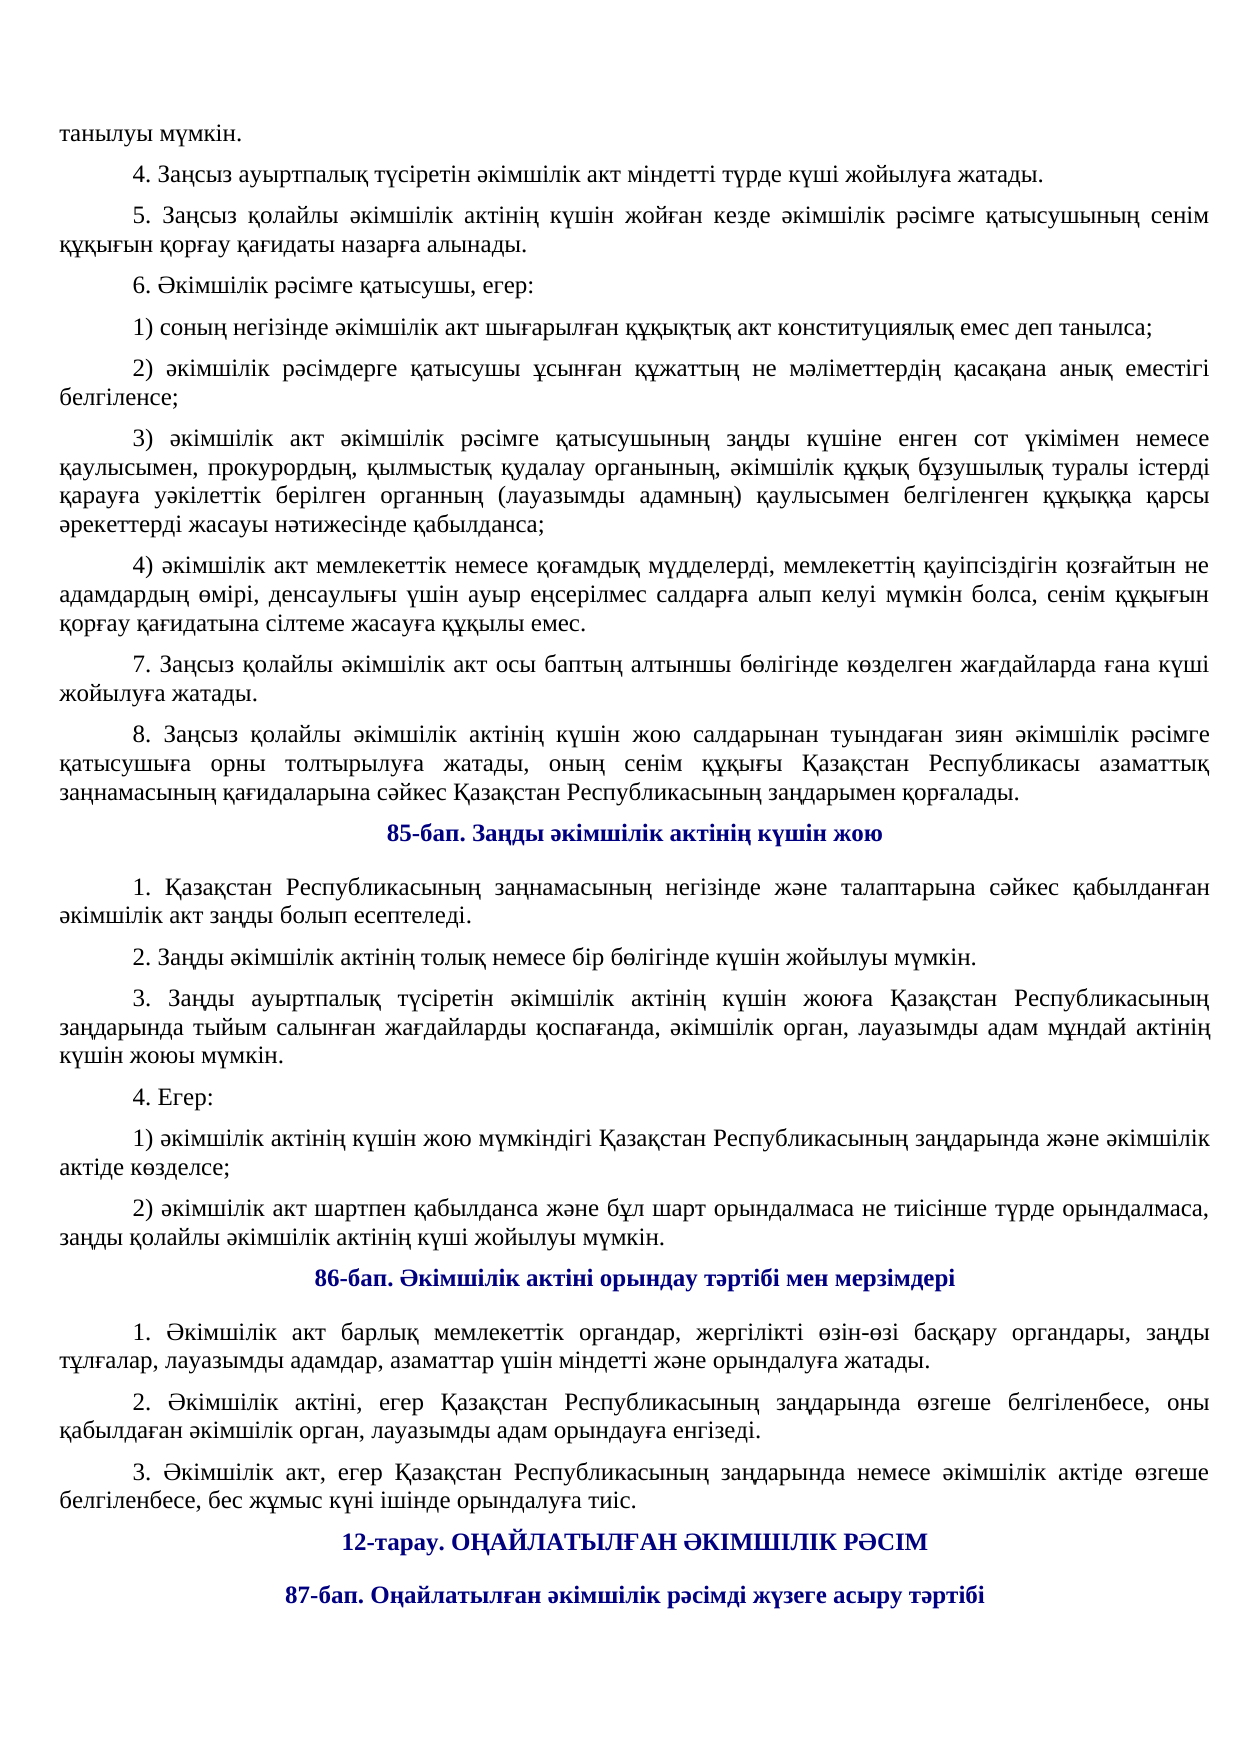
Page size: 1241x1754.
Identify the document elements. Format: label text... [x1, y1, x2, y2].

text 1. Қазақстан Республикасының заңнамасының негізінде және талаптарына сәйкес қабылданған әкімшілік акт заңды болып есептеледі. [59, 872, 1211, 929]
text 86-бап. Әкімшілік актіні орындау тәртібі мен мерзімдері [59, 1263, 1211, 1292]
text 5. Заңсыз қолайлы әкімшілік актінің күшін жойған кезде әкімшілік рәсімге қатысушының сенім құқығын қорғау қағидаты назарға алынады. [59, 201, 1211, 258]
text 2. Заңды әкімшілік актінің толық немесе бір бөлігінде күшін жойылуы мүмкін. [59, 942, 1211, 971]
text 3) әкімшілік акт әкімшілік рәсімге қатысушының заңды күшіне енген сот үкімімен немесе қаулысымен, прокурордың, қылмыстық қудалау органының, әкімшілік құқық бұзушылық туралы істерді қарауға уәкілеттік берілген органның (лауазымды адамның) қаулысымен белгіленген құқыққа қарсы әрекеттерді жасауы нәтижесінде қабылданса; [59, 423, 1211, 538]
text 4) әкімшілік акт мемлекеттік немесе қоғамдық мүдделерді, мемлекеттің қауіпсіздігін қозғайтын не адамдардың өмірі, денсаулығы үшін ауыр еңсерілмес салдарға алып келуі мүмкін болса, сенім құқығын қорғау қағидатына сілтеме жасауға құқылы емес. [59, 551, 1211, 637]
text 4. Заңсыз ауыртпалық түсіретін әкімшілік акт міндетті түрде күші жойылуға жатады. [59, 159, 1211, 188]
text 2) әкімшілік рәсімдерге қатысушы ұсынған құжаттың не мәліметтердің қасақана анық еместігі белгіленсе; [59, 353, 1211, 411]
text 87-бап. Оңайлатылған әкімшілік рәсімді жүзеге асыру тәртібі [59, 1581, 1211, 1609]
text 3. Әкімшілік акт, егер Қазақстан Республикасының заңдарында немесе әкімшілік актіде өзгеше белгіленбесе, бес жұмыс күні ішінде орындалуға тиіс. [59, 1457, 1211, 1514]
text 1) әкімшілік актінің күшін жою мүмкіндігі Қазақстан Республикасының заңдарында және әкімшілік актіде көзделсе; [59, 1123, 1211, 1181]
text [59, 118, 1211, 147]
text 12-тарау. ОҢАЙЛАТЫЛҒАН ӘКІМШІЛІК РӘСІМ [59, 1527, 1211, 1556]
text 8. Заңсыз қолайлы әкімшілік актінің күшін жою салдарынан туындаған зиян әкімшілік рәсімге қатысушыға орны толтырылуға жатады, оның сенім құқығы Қазақстан Республикасы азаматтық заңнамасының қағидаларына сәйкес Қазақстан Республикасының заңдарымен қорғалады. [59, 719, 1211, 806]
text 3. Заңды ауыртпалық түсіретін әкімшілік актінің күшін жоюға Қазақстан Республикасының заңдарында тыйым салынған жағдайларды қоспағанда, әкімшілік орган, лауазымды адам мұндай актінің күшін жоюы мүмкін. [59, 983, 1211, 1069]
text 1) соның негізінде әкімшілік акт шығарылған құқықтық акт конституциялық емес деп танылса; [59, 312, 1211, 341]
text 6. Әкімшілік рәсімге қатысушы, егер: [59, 271, 1211, 299]
text 4. Егер: [59, 1082, 1211, 1111]
text 2) әкімшілік акт шартпен қабылданса және бұл шарт орындалмаса не тиісінше түрде орындалмаса, заңды қолайлы әкімшілік актінің күші жойылуы мүмкін. [59, 1193, 1211, 1251]
text 1. Әкімшілік акт барлық мемлекеттік органдар, жергілікті өзін-өзі басқару органдары, заңды тұлғалар, лауазымды адамдар, азаматтар үшін міндетті және орындалуға жатады. [59, 1317, 1211, 1374]
text 7. Заңсыз қолайлы әкімшілік акт осы баптың алтыншы бөлігінде көзделген жағдайларда ғана күші жойылуға жатады. [59, 649, 1211, 707]
text 85-бап. Заңды әкімшілік актінің күшін жою [59, 818, 1211, 847]
text 2. Әкімшілік актіні, егер Қазақстан Республикасының заңдарында өзгеше белгіленбесе, оны қабылдаған әкімшілік орган, лауазымды адам орындауға енгізеді. [59, 1387, 1211, 1444]
